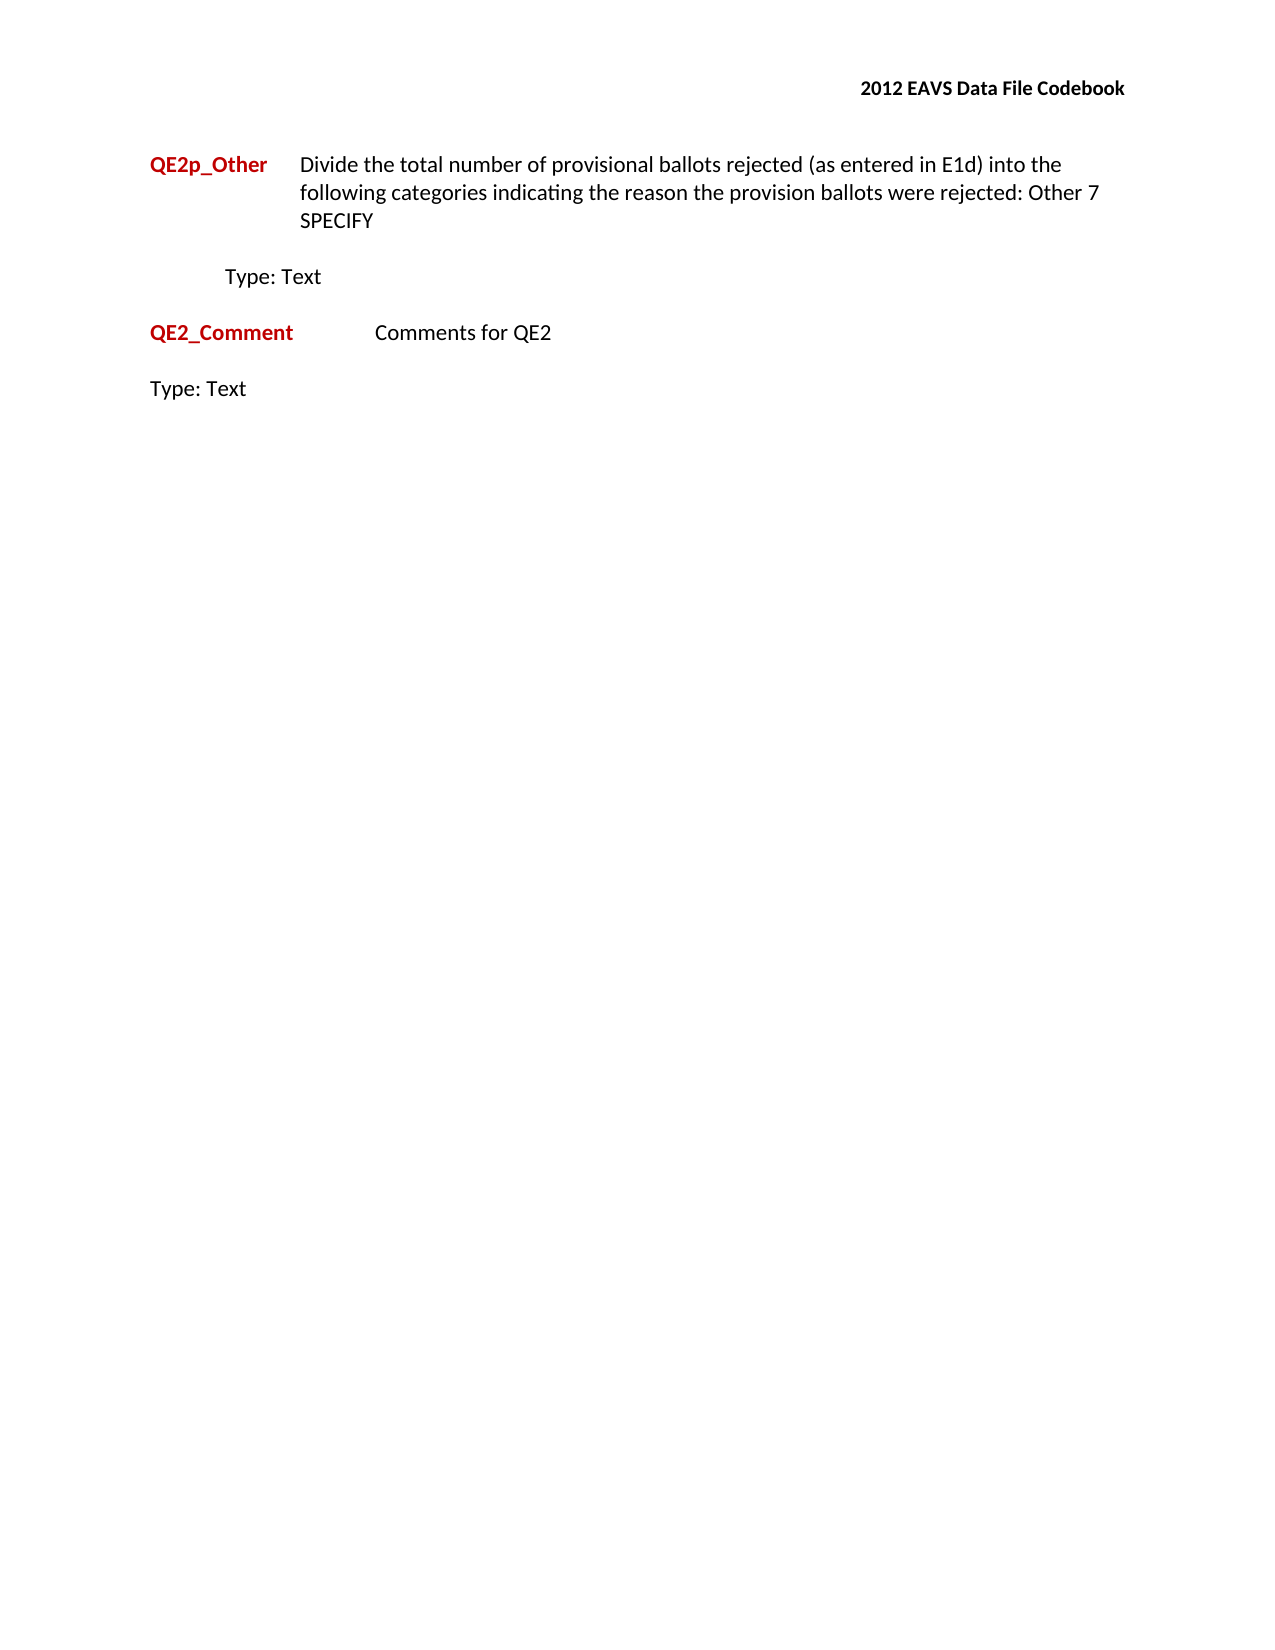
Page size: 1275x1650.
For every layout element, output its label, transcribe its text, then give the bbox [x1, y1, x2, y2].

text Type: Text [225, 262, 1125, 318]
text QE2p_Other Divide the total number of provisional ballots rejected (as entered in E1d) into the following categories indicating the reason the provision ballots were rejected: Other 7 SPECIFY [150, 150, 1125, 262]
text QE2_Comment Comments for QE2 Type: Text [150, 318, 1125, 402]
